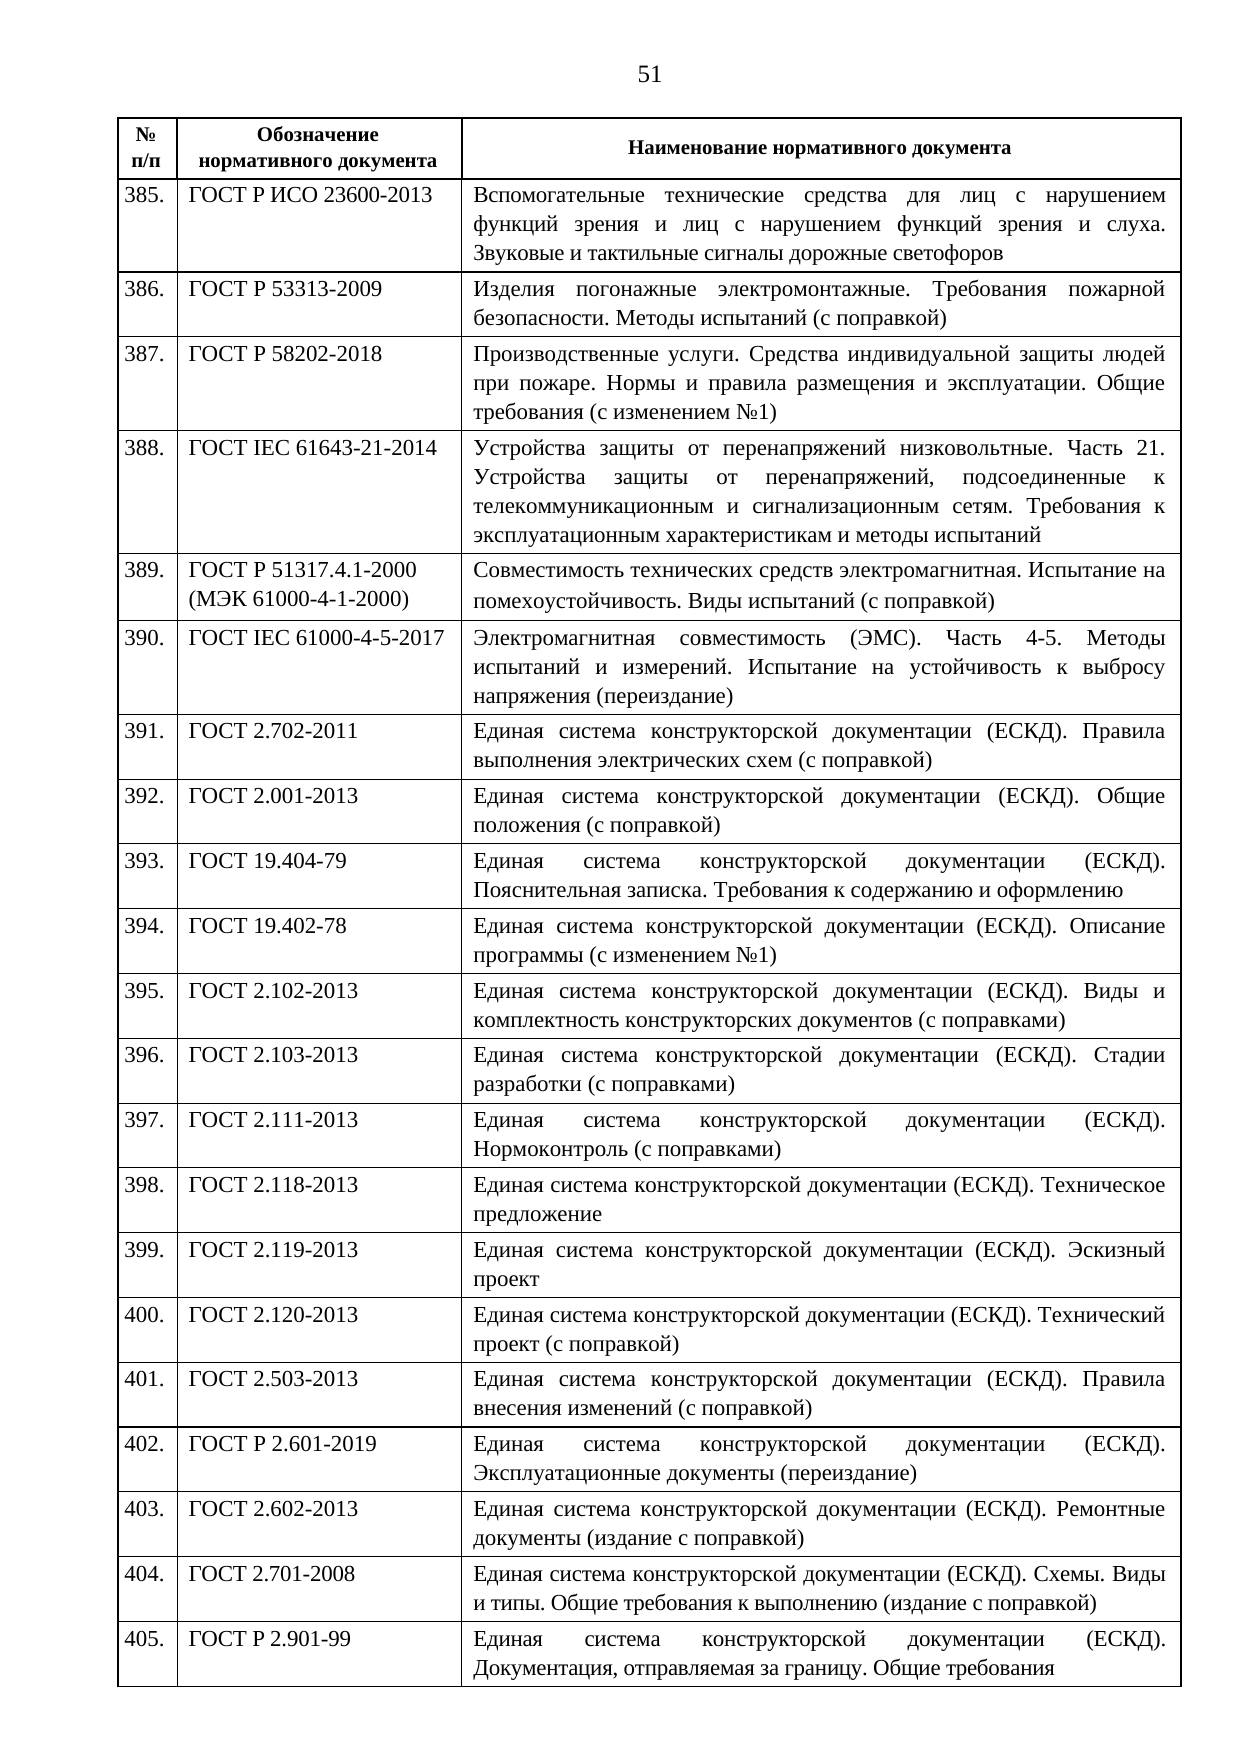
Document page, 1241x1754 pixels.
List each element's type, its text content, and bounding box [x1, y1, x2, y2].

table_cell [119, 1557, 177, 1621]
table_cell ГОСТ 2.118-2013 [178, 1168, 461, 1232]
table_cell [119, 554, 177, 620]
table_cell [119, 1233, 177, 1297]
table_header № п/п [119, 119, 176, 178]
table_cell ГОСТ 2.111-2013 [178, 1104, 461, 1167]
table_cell ГОСТ Р 51317.4.1-2000 (МЭК 61000-4-1-2000) [178, 554, 461, 620]
table_cell Единая система конструкторской документации (ЕСКД). Правила выполнения электрических схем (с поправкой) [462, 715, 1180, 778]
table_cell ГОСТ Р 53313-2009 [178, 273, 461, 336]
table_cell ГОСТ 19.404-79 [178, 844, 461, 908]
table_cell Единая система конструкторской документации (ЕСКД). Технический проект (с поправкой) [462, 1298, 1180, 1362]
table_cell ГОСТ Р 2.901-99 [178, 1622, 461, 1686]
table_cell [119, 180, 177, 271]
table_cell [119, 909, 177, 973]
table_cell [119, 1039, 177, 1102]
table_cell ГОСТ IEC 61643-21-2014 [178, 431, 461, 553]
table_cell [119, 273, 177, 336]
table_cell Единая система конструкторской документации (ЕСКД). Эскизный проект [462, 1233, 1180, 1297]
table_cell Единая система конструкторской документации (ЕСКД). Техническое предложение [462, 1168, 1180, 1232]
table_cell ГОСТ 19.402-78 [178, 909, 461, 973]
table_cell [119, 1168, 177, 1232]
table_cell [119, 1428, 177, 1491]
table_cell [119, 1363, 177, 1426]
table_cell Единая система конструкторской документации (ЕСКД). Описание программы (с изменением №1) [462, 909, 1180, 973]
table_cell ГОСТ IEC 61000-4-5-2017 [178, 621, 461, 714]
table_cell Единая система конструкторской документации (ЕСКД). Пояснительная записка. Требования к содержанию и оформлению [462, 844, 1180, 908]
table_cell [119, 621, 177, 714]
table_cell Совместимость технических средств электромагнитная. Испытание на помехоустойчивость. Виды испытаний (с поправкой) [462, 554, 1180, 620]
table_cell Единая система конструкторской документации (ЕСКД). Эксплуатационные документы (переиздание) [462, 1428, 1180, 1491]
table_cell Единая система конструкторской документации (ЕСКД). Общие положения (с поправкой) [462, 780, 1180, 843]
table_cell Изделия погонажные электромонтажные. Требования пожарной безопасности. Методы испытаний (с поправкой) [462, 273, 1180, 336]
table_cell [119, 1298, 177, 1362]
table_cell Единая система конструкторской документации (ЕСКД). Правила внесения изменений (с поправкой) [462, 1363, 1180, 1426]
table_cell ГОСТ 2.102-2013 [178, 974, 461, 1038]
table_cell ГОСТ 2.702-2011 [178, 715, 461, 778]
table_cell Электромагнитная совместимость (ЭМС). Часть 4-5. Методы испытаний и измерений. Испытание на устойчивость к выбросу напряжения (переиздание) [462, 621, 1180, 714]
table_cell [119, 780, 177, 843]
table_cell ГОСТ 2.103-2013 [178, 1039, 461, 1102]
table_cell [119, 1492, 177, 1556]
table_cell ГОСТ 2.503-2013 [178, 1363, 461, 1426]
table_cell ГОСТ 2.701-2008 [178, 1557, 461, 1621]
table_cell Единая система конструкторской документации (ЕСКД). Схемы. Виды и типы. Общие требования к выполнению (издание с поправкой) [462, 1557, 1180, 1621]
table_cell ГОСТ 2.602-2013 [178, 1492, 461, 1556]
table_cell Вспомогательные технические средства для лиц с нарушением функций зрения и лиц с нарушением функций зрения и слуха. Звуковые и тактильные сигналы дорожные светофоров [462, 180, 1180, 271]
table_cell Устройства защиты от перенапряжений низковольтные. Часть 21. Устройства защиты от перенапряжений, подсоединенные к телекоммуникационным и сигнализационным сетям. Требования к эксплуатационным характеристикам и методы испытаний [462, 431, 1180, 553]
table_cell Единая система конструкторской документации (ЕСКД). Виды и комплектность конструкторских документов (с поправками) [462, 974, 1180, 1038]
table_cell [119, 431, 177, 553]
table_cell ГОСТ Р ИСО 23600-2013 [178, 180, 461, 271]
table_cell Единая система конструкторской документации (ЕСКД). Нормоконтроль (с поправками) [462, 1104, 1180, 1167]
table_cell ГОСТ 2.119-2013 [178, 1233, 461, 1297]
table_header Наименование нормативного документа [463, 119, 1180, 178]
table_header Обозначение нормативного документа [178, 119, 461, 178]
table_cell ГОСТ Р 58202-2018 [178, 337, 461, 430]
table_cell ГОСТ 2.001-2013 [178, 780, 461, 843]
table_cell [119, 844, 177, 908]
table_cell Производственные услуги. Средства индивидуальной защиты людей при пожаре. Нормы и правила размещения и эксплуатации. Общие требования (с изменением №1) [462, 337, 1180, 430]
table_cell Единая система конструкторской документации (ЕСКД). Документация, отправляемая за границу. Общие требования [462, 1622, 1180, 1686]
table_cell [119, 974, 177, 1038]
table_cell ГОСТ 2.120-2013 [178, 1298, 461, 1362]
table_cell [119, 715, 177, 778]
table_cell [119, 1622, 177, 1686]
table_cell [119, 1104, 177, 1167]
table_cell Единая система конструкторской документации (ЕСКД). Стадии разработки (с поправками) [462, 1039, 1180, 1102]
table_cell [119, 337, 177, 430]
table_cell ГОСТ Р 2.601-2019 [178, 1428, 461, 1491]
table_cell Единая система конструкторской документации (ЕСКД). Ремонтные документы (издание с поправкой) [462, 1492, 1180, 1556]
